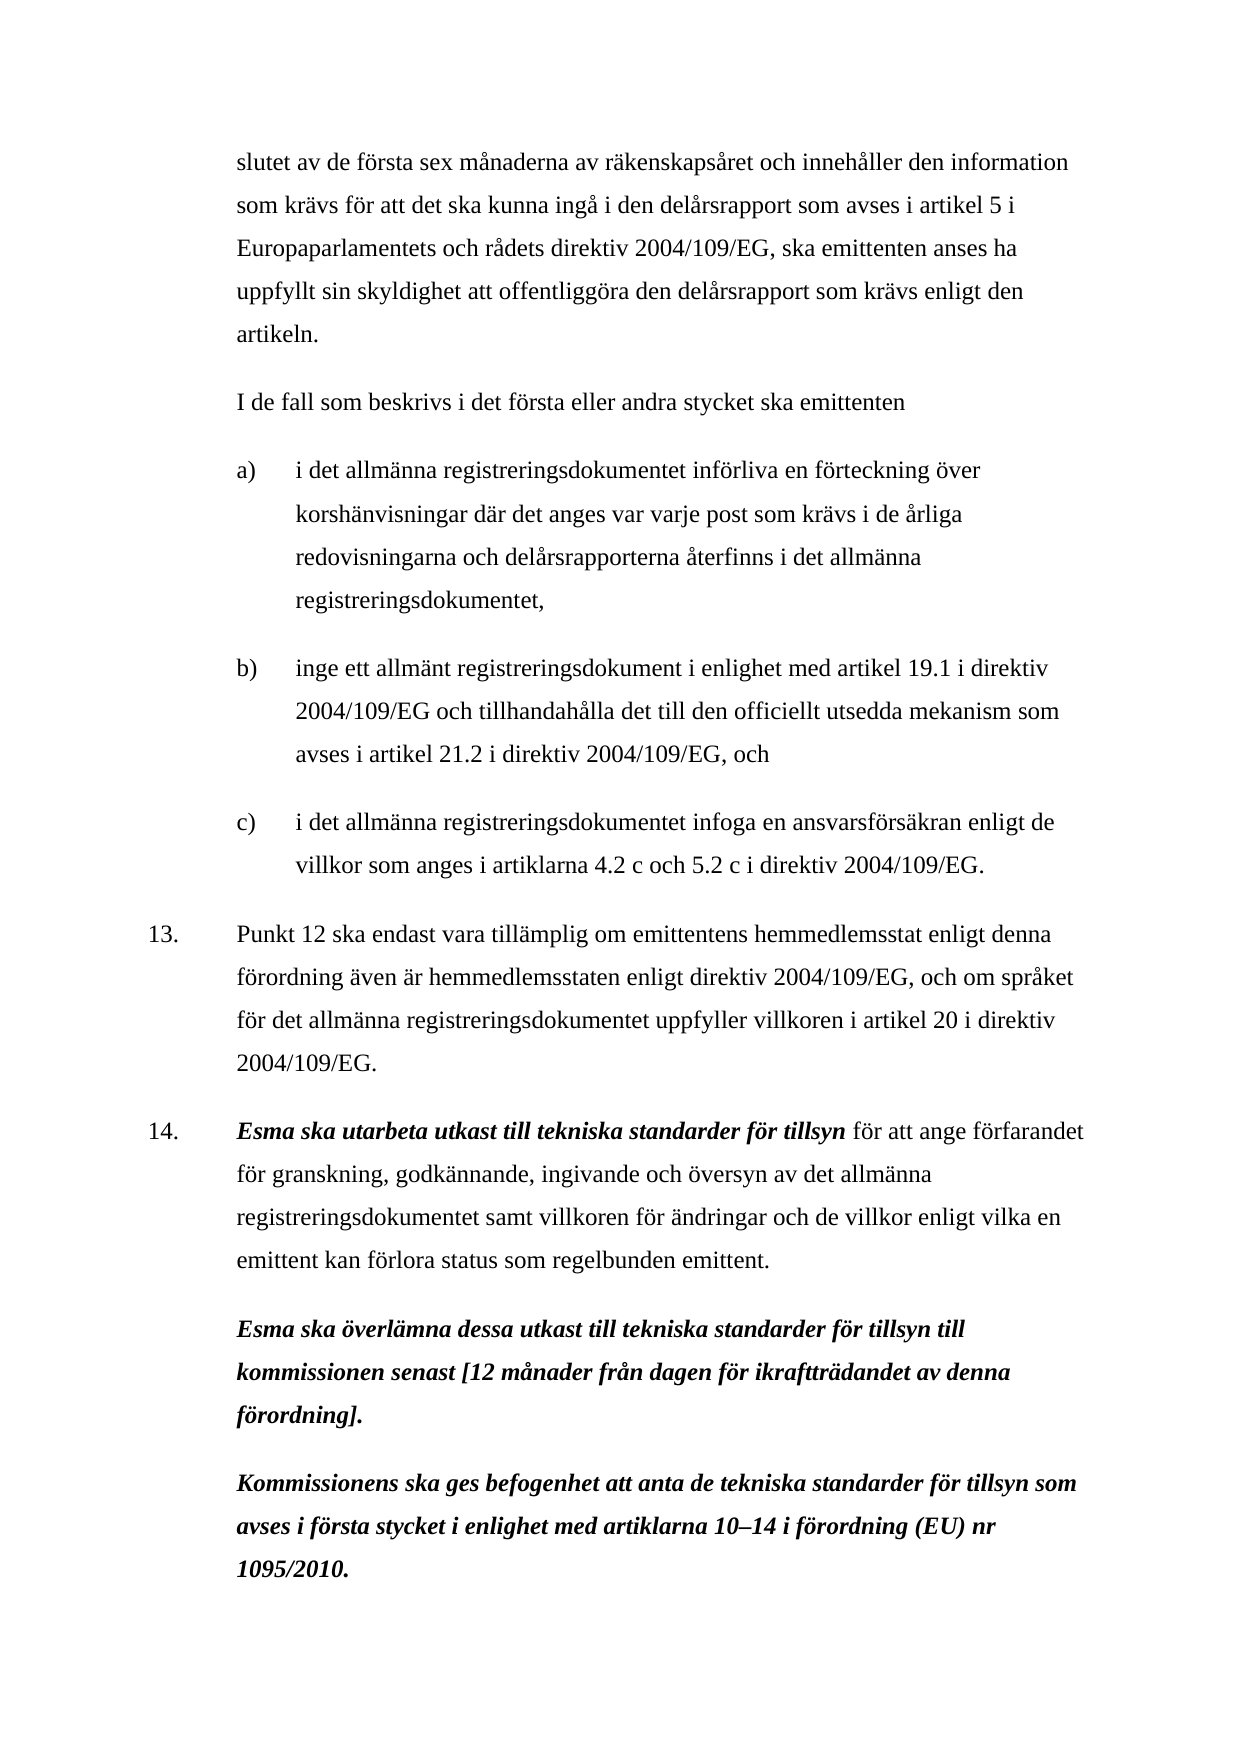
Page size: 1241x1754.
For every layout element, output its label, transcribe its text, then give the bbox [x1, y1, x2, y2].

text 13. Punkt 12 ska endast vara tillämplig om emittentens hemmedlemsstat enligt denna förordning även är hemmedlemsstaten enligt direktiv 2004/109/EG, och om språket för det allmänna registreringsdokumentet uppfyller villkoren i artikel 20 i direktiv 2004/109/EG. [148, 919, 1092, 1077]
text c) i det allmänna registreringsdokumentet infoga en ansvarsförsäkran enligt de villkor som anges i artiklarna 4.2 c och 5.2 c i direktiv 2004/109/EG. [236, 807, 1092, 879]
text I de fall som beskrivs i det första eller andra stycket ska emittenten [236, 387, 1092, 416]
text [236, 147, 1092, 348]
text a) i det allmänna registreringsdokumentet införliva en förteckning över korshänvisningar där det anges var varje post som krävs i de årliga redovisningarna och delårsrapporterna återfinns i det allmänna registreringsdokumentet, [236, 456, 1092, 614]
text 14. Esma ska utarbeta utkast till tekniska standarder för tillsyn för att ange förfarandet för granskning, godkännande, ingivande och översyn av det allmänna registreringsdokumentet samt villkoren för ändringar och de villkor enligt vilka en emittent kan förlora status som regelbunden emittent. [148, 1116, 1092, 1274]
text b) inge ett allmänt registreringsdokument i enlighet med artikel 19.1 i direktiv 2004/109/EG och tillhandahålla det till den officiellt utsedda mekanism som avses i artikel 21.2 i direktiv 2004/109/EG, och [236, 653, 1092, 768]
text Kommissionens ska ges befogenhet att anta de tekniska standarder för tillsyn som avses i första stycket i enlighet med artiklarna 10–14 i förordning (EU) nr 1095/2010. [236, 1468, 1092, 1583]
text Esma ska överlämna dessa utkast till tekniska standarder för tillsyn till kommissionen senast [12 månader från dagen för ikraftträdandet av denna förordning]. [236, 1314, 1092, 1429]
